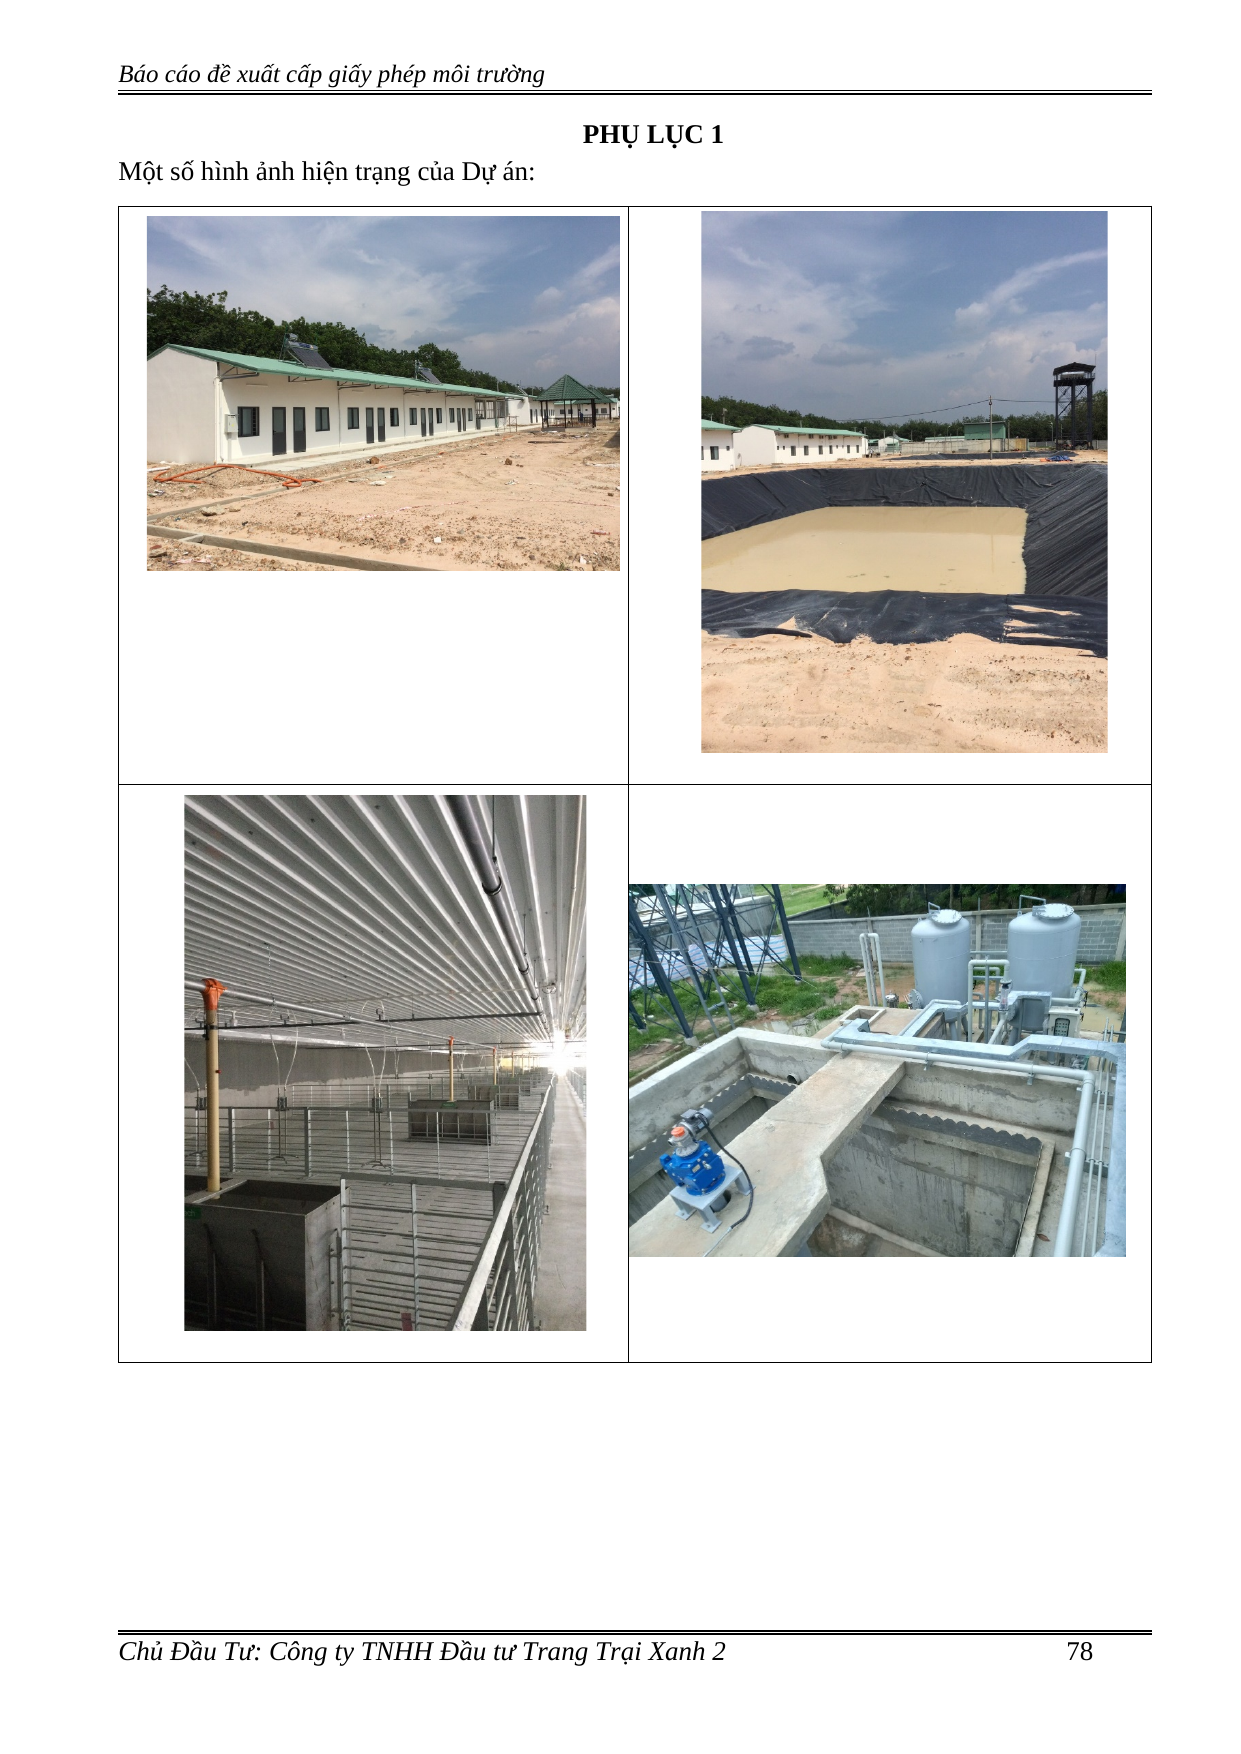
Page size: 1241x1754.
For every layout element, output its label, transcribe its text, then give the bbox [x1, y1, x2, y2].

list PHỤ LỤC 1 [155, 118, 1152, 149]
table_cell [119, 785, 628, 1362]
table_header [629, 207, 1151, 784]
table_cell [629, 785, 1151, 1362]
picture [184, 795, 587, 1331]
picture [629, 884, 1126, 1257]
picture [701, 211, 1108, 753]
picture [146, 216, 620, 571]
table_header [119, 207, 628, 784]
text Một số hình ảnh hiện trạng của Dự án: [118, 155, 1152, 187]
